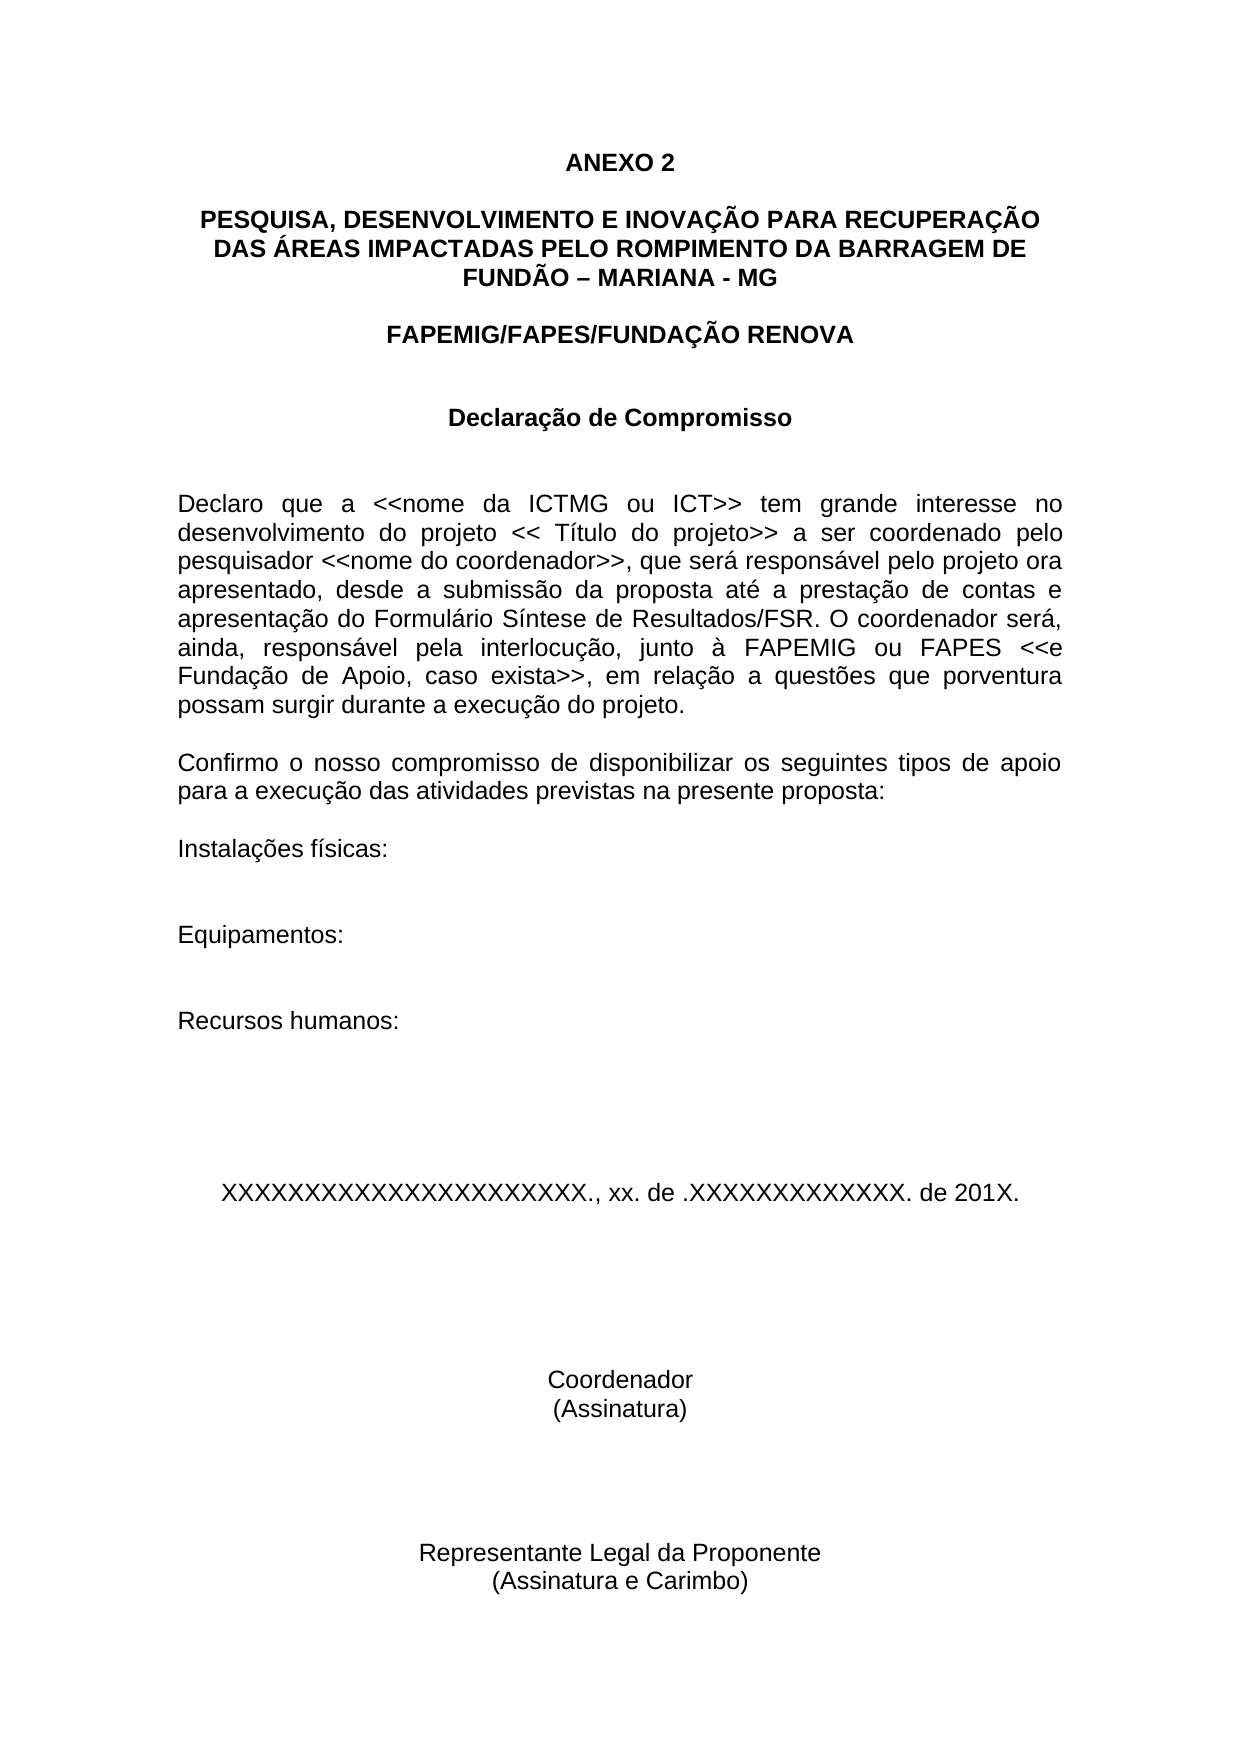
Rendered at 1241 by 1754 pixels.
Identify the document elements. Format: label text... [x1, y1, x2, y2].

text Recursos humanos: [177, 1006, 1063, 1035]
text Representante Legal da Proponente [177, 1538, 1063, 1566]
text Declaro que a <<nome da ICTMG ou ICT>> tem grande interesse no desenvolvimento do projeto << Título do projeto>> a ser coordenado pelo pesquisador <<nome do coordenador>>, que será responsável pelo projeto ora apresentado, desde a submissão da proposta até a prestação de contas e apresentação do Formulário Síntese de Resultados/FSR. O coordenador será, ainda, responsável pela interlocução, junto à FAPEMIG ou FAPES <<e Fundação de Apoio, caso exista>>, em relação a questões que porventura possam surgir durante a execução do projeto. [177, 489, 1063, 719]
text Coordenador [177, 1365, 1063, 1394]
text Declaração de Compromisso [177, 403, 1063, 431]
text (Assinatura e Carimbo) [177, 1566, 1063, 1595]
text PESQUISA, DESENVOLVIMENTO E INOVAÇÃO PARA RECUPERAÇÃO DAS ÁREAS IMPACTADAS PELO ROMPIMENTO DA BARRAGEM DE FUNDÃO – MARIANA - MG [177, 205, 1063, 291]
text FAPEMIG/FAPES/FUNDAÇÃO RENOVA [177, 320, 1063, 349]
text Instalações físicas: [177, 834, 1063, 863]
text ANEXO 2 [177, 148, 1063, 176]
text (Assinatura) [177, 1394, 1063, 1423]
text Equipamentos: [177, 920, 1063, 949]
text XXXXXXXXXXXXXXXXXXXXXX., xx. de .XXXXXXXXXXXXX. de 201X. [177, 1178, 1063, 1207]
text Confirmo o nosso compromisso de disponibilizar os seguintes tipos de apoio para a execução das atividades previstas na presente proposta: [177, 748, 1063, 805]
